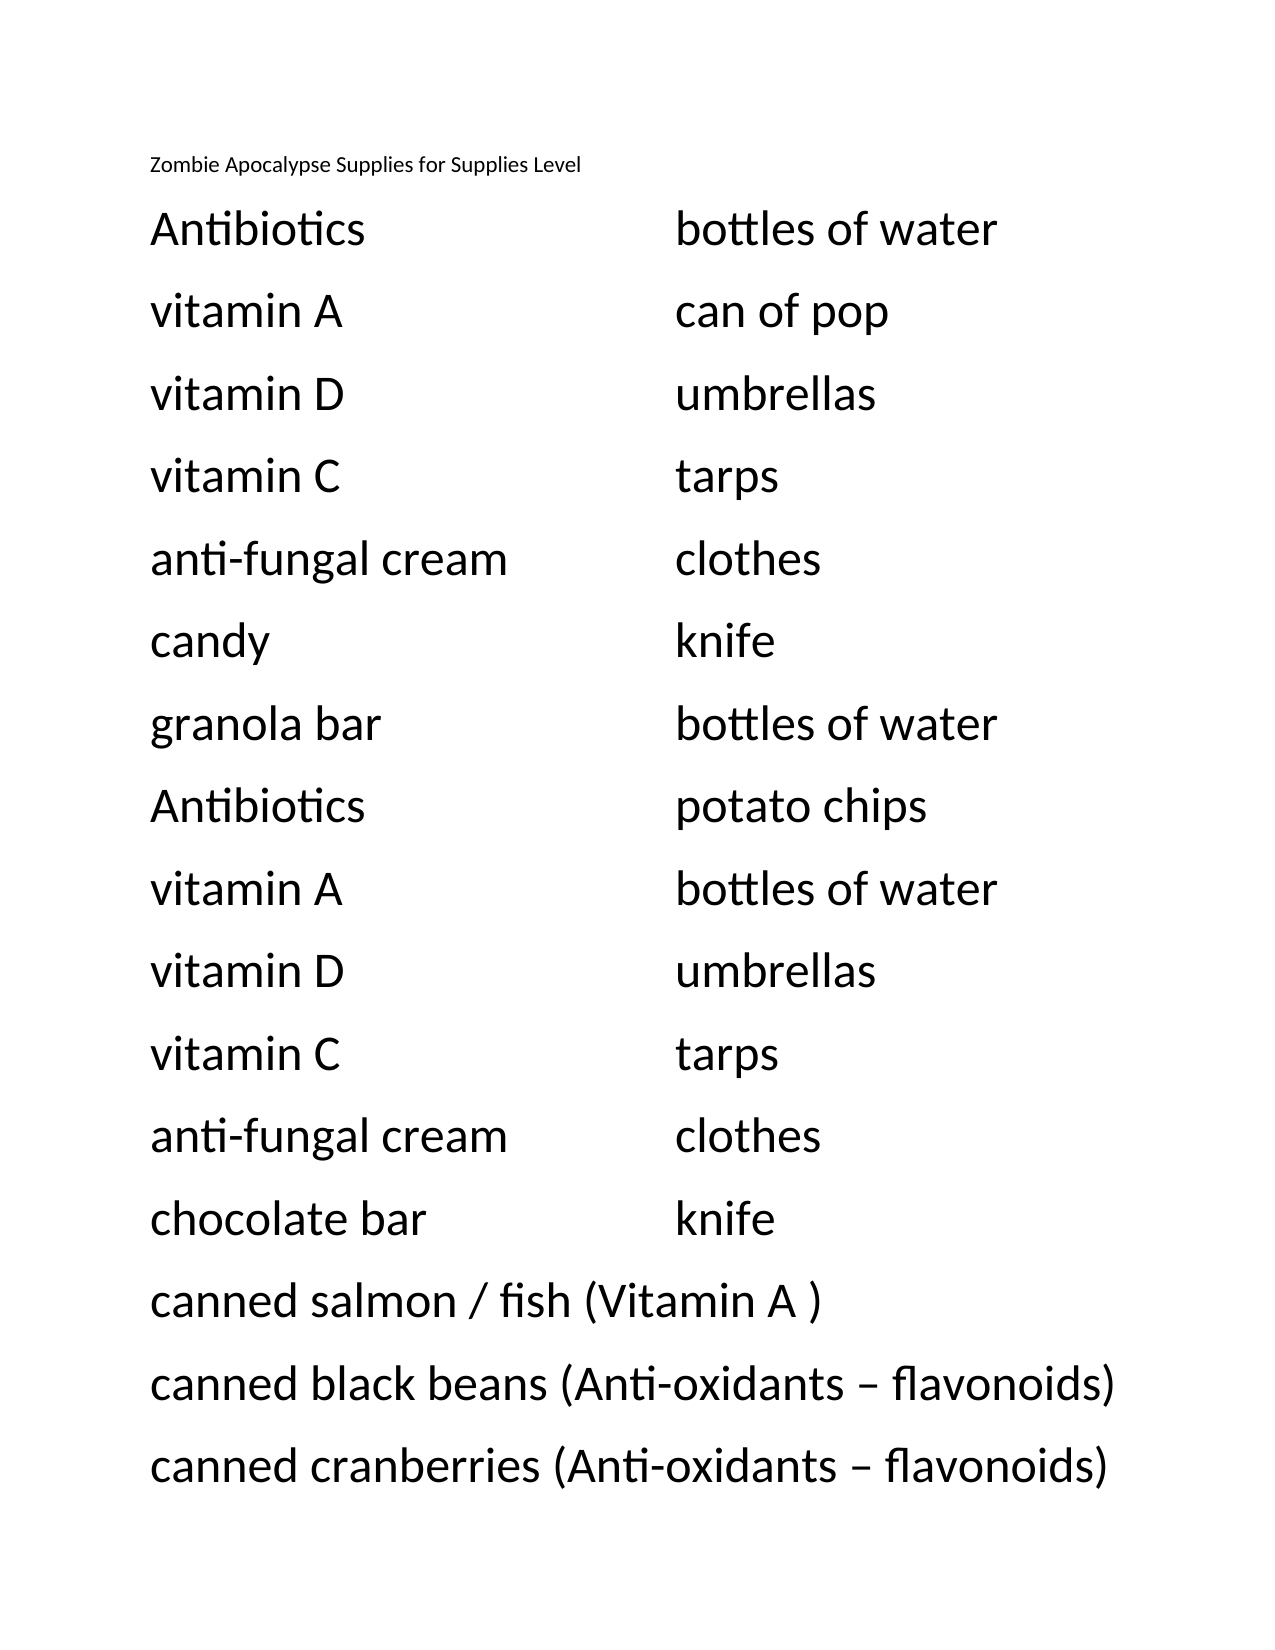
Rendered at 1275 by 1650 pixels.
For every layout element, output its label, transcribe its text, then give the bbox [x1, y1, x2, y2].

text granola bar [150, 692, 600, 753]
text knife [675, 1187, 1125, 1248]
text Antibiotics [150, 197, 600, 258]
text tarps [675, 444, 1125, 505]
text can of pop [675, 279, 1125, 340]
text anti-fungal cream [150, 1104, 600, 1165]
text potato chips [675, 774, 1125, 835]
text bottles of water [675, 692, 1125, 753]
text clothes [675, 1104, 1125, 1165]
text canned black beans (Anti-oxidants – flavonoids) [150, 1352, 1125, 1413]
text vitamin A [150, 857, 600, 918]
text vitamin C [150, 1022, 600, 1083]
text vitamin D [150, 939, 600, 1000]
text candy [150, 609, 600, 670]
text canned cranberries (Anti-oxidants – flavonoids) [150, 1434, 1125, 1495]
text vitamin C [150, 444, 600, 505]
text bottles of water [675, 197, 1125, 258]
text anti-fungal cream [150, 527, 600, 588]
text chocolate bar [150, 1187, 600, 1248]
text canned salmon / fish (Vitamin A ) [150, 1269, 1125, 1330]
text vitamin D [150, 362, 600, 423]
text umbrellas [675, 362, 1125, 423]
text knife [675, 609, 1125, 670]
text bottles of water [675, 857, 1125, 918]
text tarps [675, 1022, 1125, 1083]
text umbrellas [675, 939, 1125, 1000]
text Zombie Apocalypse Supplies for Supplies Level [150, 150, 1125, 178]
text clothes [675, 527, 1125, 588]
text vitamin A [150, 279, 600, 340]
text Antibiotics [150, 774, 600, 835]
